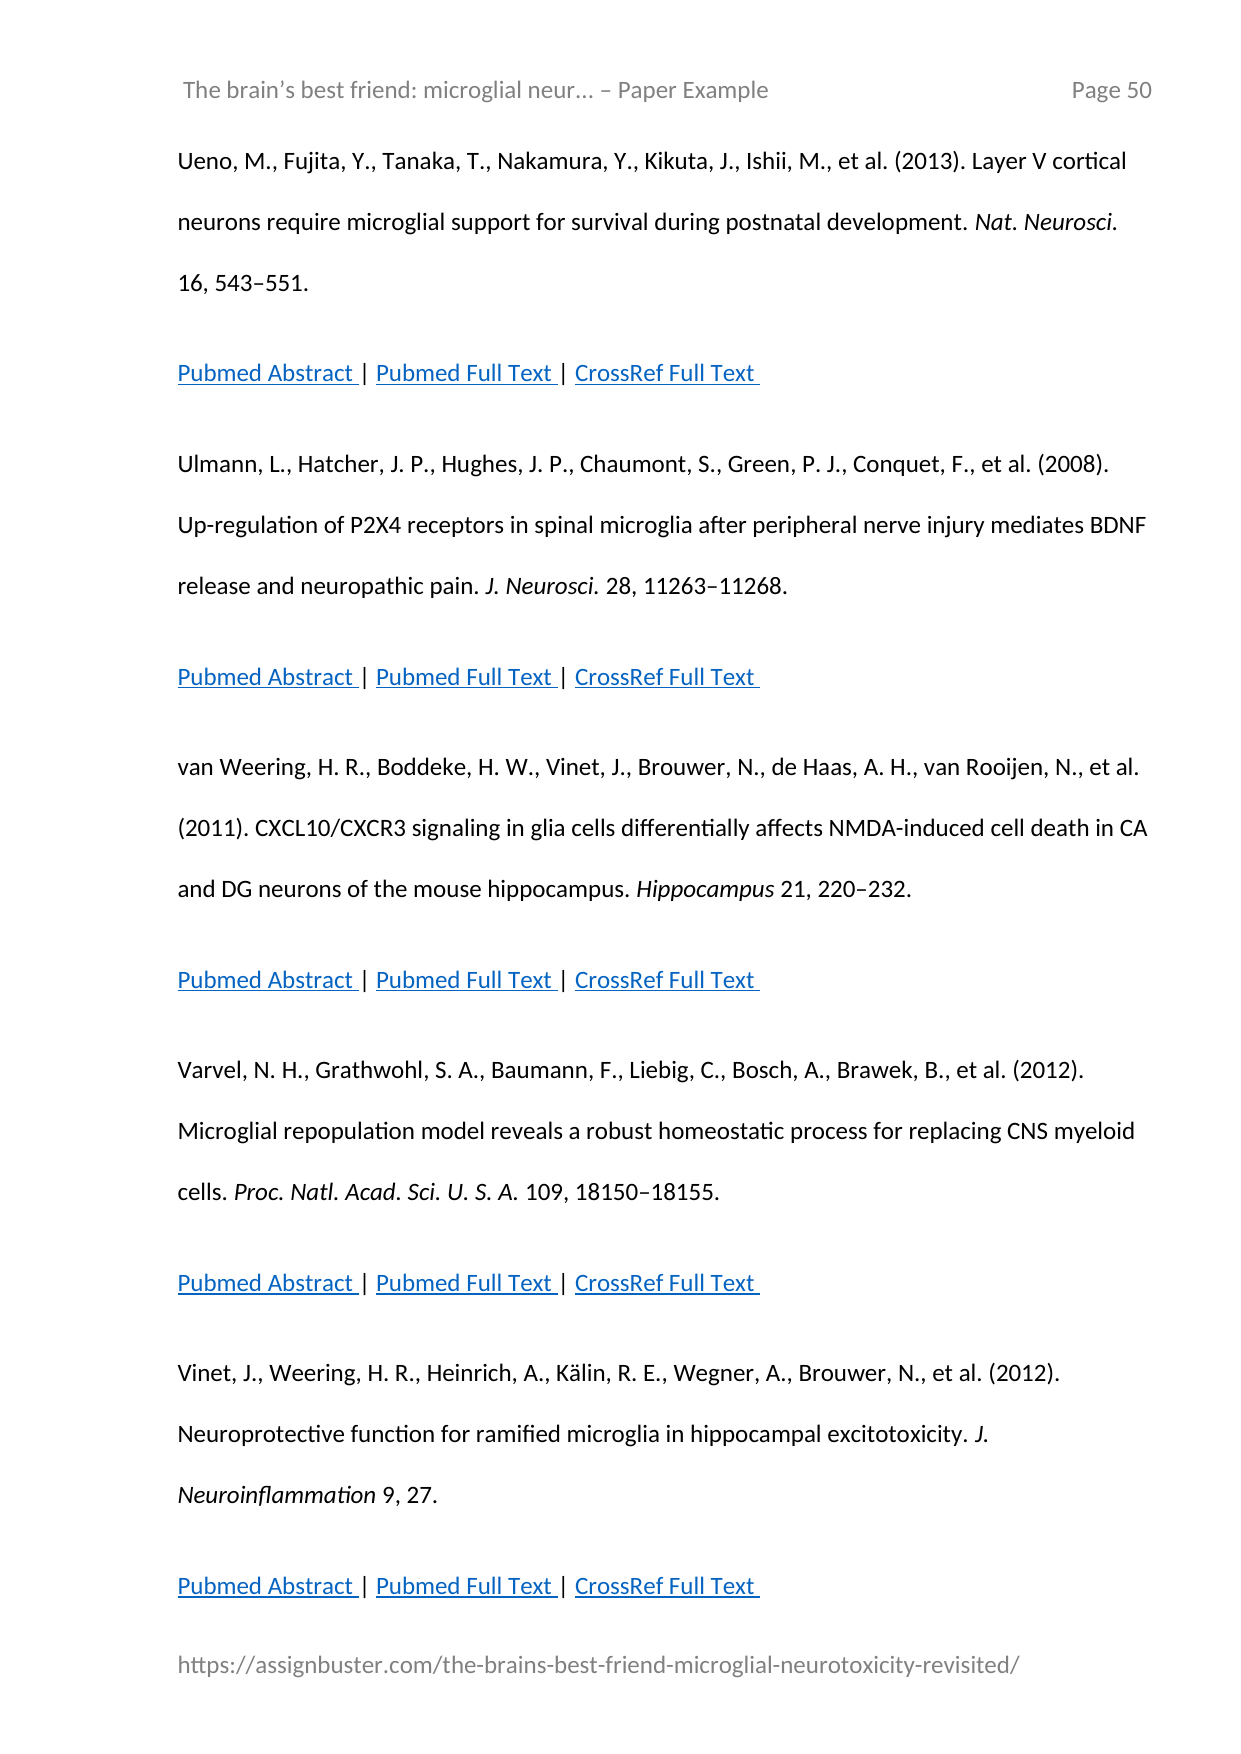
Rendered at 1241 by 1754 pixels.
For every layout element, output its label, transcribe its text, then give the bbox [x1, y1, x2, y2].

text Pubmed Abstract | Pubmed Full Text | CrossRef Full Text [177, 964, 1152, 994]
text Pubmed Abstract | Pubmed Full Text | CrossRef Full Text [177, 1267, 1152, 1297]
text Vinet, J., Weering, H. R., Heinrich, A., Kälin, R. E., Wegner, A., Brouwer, N., et al. (2012). Neuroprotective function for ramified microglia in hippocampal excitotoxicity. J. Neuroinflammation 9, 27. [177, 1357, 1152, 1510]
text van Weering, H. R., Boddeke, H. W., Vinet, J., Brouwer, N., de Haas, A. H., van Rooijen, N., et al. (2011). CXCL10/CXCR3 signaling in glia cells differentially affects NMDA-induced cell death in CA and DG neurons of the mouse hippocampus. Hippocampus 21, 220–232. [177, 751, 1152, 904]
text Ueno, M., Fujita, Y., Tanaka, T., Nakamura, Y., Kikuta, J., Ishii, M., et al. (2013). Layer V cortical neurons require microglial support for survival during postnatal development. Nat. Neurosci. 16, 543–551. [177, 145, 1152, 298]
text Pubmed Abstract | Pubmed Full Text | CrossRef Full Text [177, 661, 1152, 691]
text Pubmed Abstract | Pubmed Full Text | CrossRef Full Text [177, 358, 1152, 388]
text Ulmann, L., Hatcher, J. P., Hughes, J. P., Chaumont, S., Green, P. J., Conquet, F., et al. (2008). Up-regulation of P2X4 receptors in spinal microglia after peripheral nerve injury mediates BDNF release and neuropathic pain. J. Neurosci. 28, 11263–11268. [177, 448, 1152, 601]
text Varvel, N. H., Grathwohl, S. A., Baumann, F., Liebig, C., Bosch, A., Brawek, B., et al. (2012). Microglial repopulation model reveals a robust homeostatic process for replacing CNS myeloid cells. Proc. Natl. Acad. Sci. U. S. A. 109, 18150–18155. [177, 1054, 1152, 1207]
text Pubmed Abstract | Pubmed Full Text | CrossRef Full Text [177, 1570, 1152, 1601]
